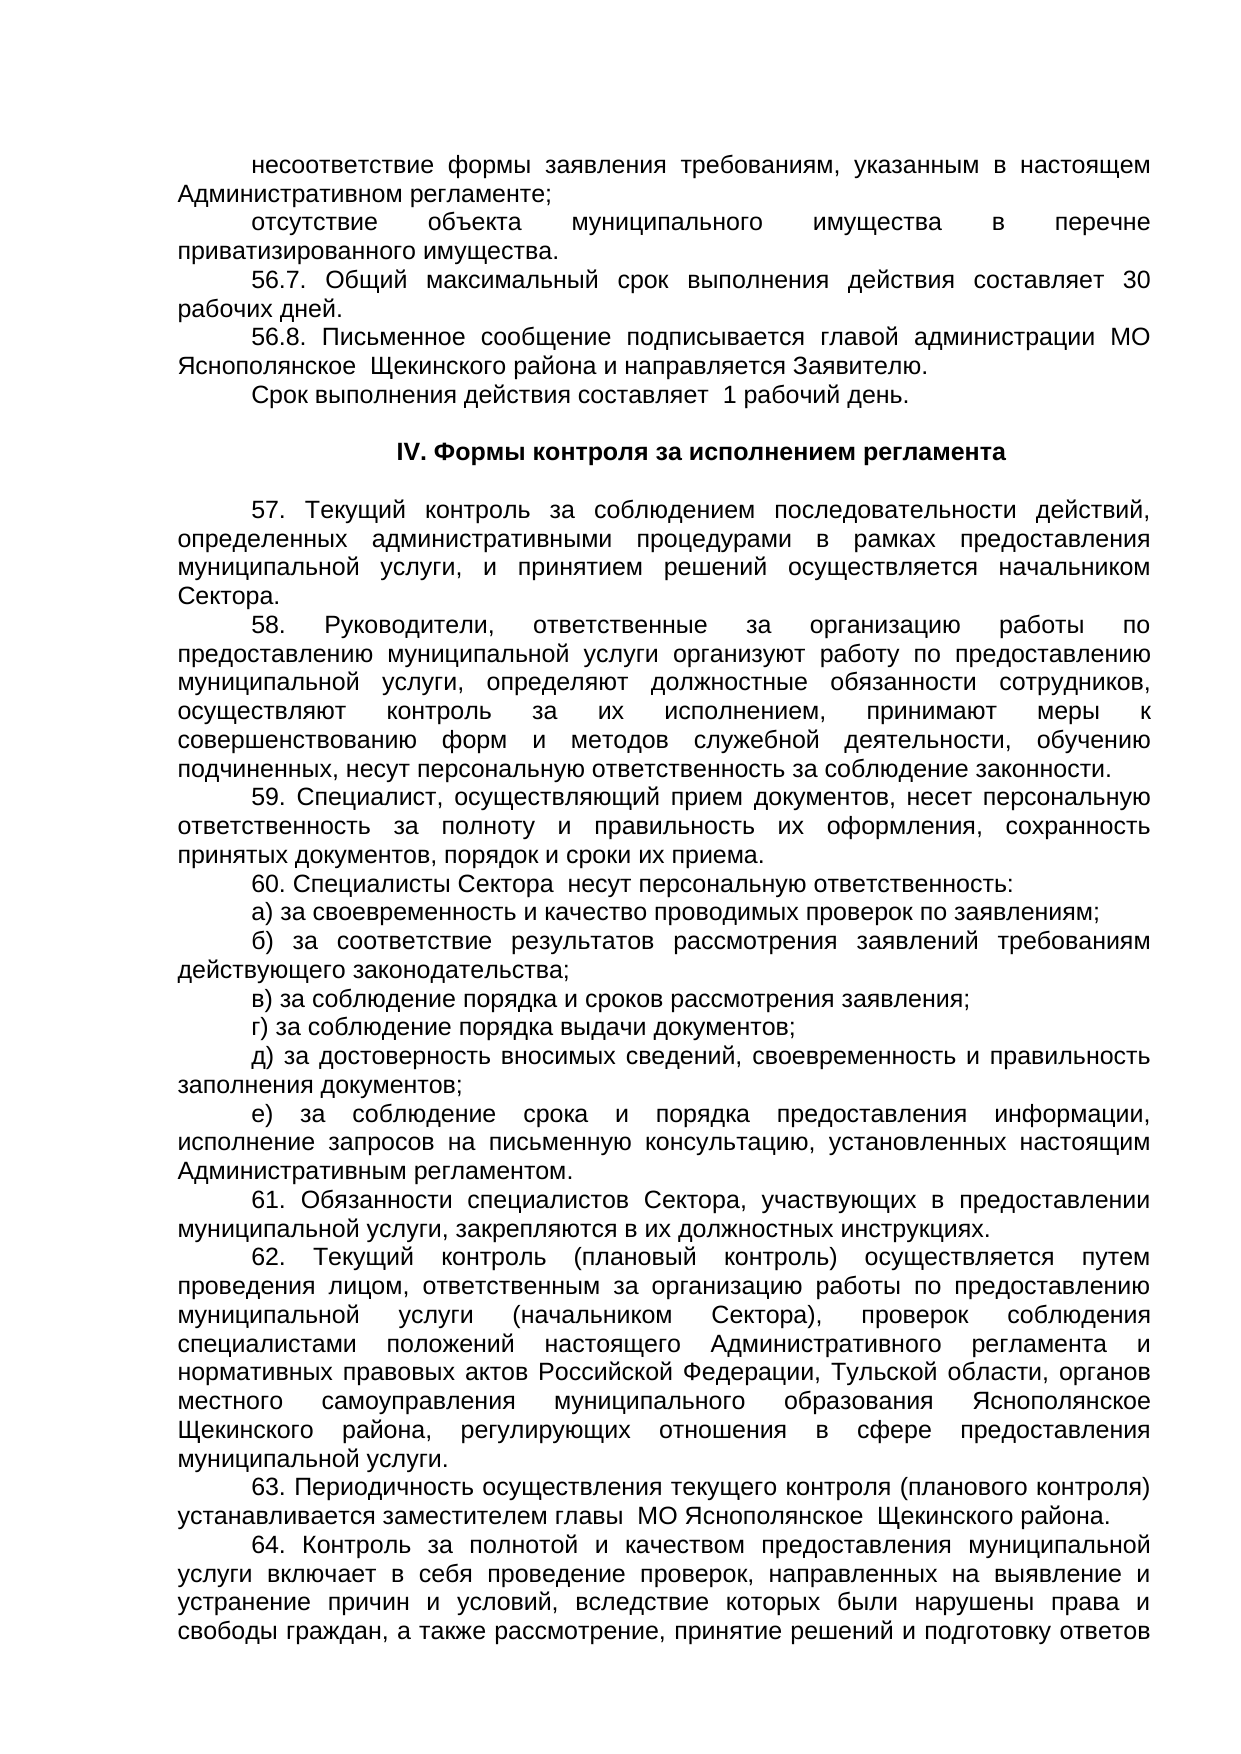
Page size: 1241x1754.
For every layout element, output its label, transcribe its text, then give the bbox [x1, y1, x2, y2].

text 56.8. Письменное сообщение подписывается главой администрации МО Яснополянское Щекинского района и направляется Заявителю. [177, 322, 1152, 380]
text б) за соответствие результатов рассмотрения заявлений требованиям действующего законодательства; [177, 926, 1152, 983]
text а) за своевременность и качество проводимых проверок по заявлениям; [177, 897, 1152, 926]
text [177, 1530, 1152, 1645]
text д) за достоверность вносимых сведений, своевременность и правильность заполнения документов; [177, 1041, 1152, 1098]
text 63. Периодичность осуществления текущего контроля (планового контроля) устанавливается заместителем главы МО Яснополянское Щекинского района. [177, 1472, 1152, 1530]
text 58. Руководители, ответственные за организацию работы по предоставлению муниципальной услуги организуют работу по предоставлению муниципальной услуги, определяют должностные обязанности сотрудников, осуществляют контроль за их исполнением, принимают меры к совершенствованию форм и методов служебной деятельности, обучению подчиненных, несут персональную ответственность за соблюдение законности. [177, 610, 1152, 782]
text несоответствие формы заявления требованиям, указанным в настоящем Административном регламенте; [177, 150, 1152, 207]
text е) за соблюдение срока и порядка предоставления информации, исполнение запросов на письменную консультацию, установленных настоящим Административным регламентом. [177, 1098, 1152, 1185]
text 56.7. Общий максимальный срок выполнения действия составляет 30 рабочих дней. [177, 265, 1152, 322]
text г) за соблюдение порядка выдачи документов; [177, 1012, 1152, 1041]
text 59. Специалист, осуществляющий прием документов, несет персональную ответственность за полноту и правильность их оформления, сохранность принятых документов, порядок и сроки их приема. [177, 782, 1152, 868]
text Срок выполнения действия составляет 1 рабочий день. [177, 380, 1152, 408]
text IV. Формы контроля за исполнением регламента [177, 437, 1152, 466]
text 62. Текущий контроль (плановый контроль) осуществляется путем проведения лицом, ответственным за организацию работы по предоставлению муниципальной услуги (начальником Сектора), проверок соблюдения специалистами положений настоящего Административного регламента и нормативных правовых актов Российской Федерации, Тульской области, органов местного самоуправления муниципального образования Яснополянское Щекинского района, регулирующих отношения в сфере предоставления муниципальной услуги. [177, 1242, 1152, 1472]
text 60. Специалисты Сектора несут персональную ответственность: [177, 868, 1152, 897]
text отсутствие объекта муниципального имущества в перечне приватизированного имущества. [177, 207, 1152, 265]
text 61. Обязанности специалистов Сектора, участвующих в предоставлении муниципальной услуги, закрепляются в их должностных инструкциях. [177, 1185, 1152, 1242]
text в) за соблюдение порядка и сроков рассмотрения заявления; [177, 983, 1152, 1012]
text 57. Текущий контроль за соблюдением последовательности действий, определенных административными процедурами в рамках предоставления муниципальной услуги, и принятием решений осуществляется начальником Сектора. [177, 495, 1152, 610]
